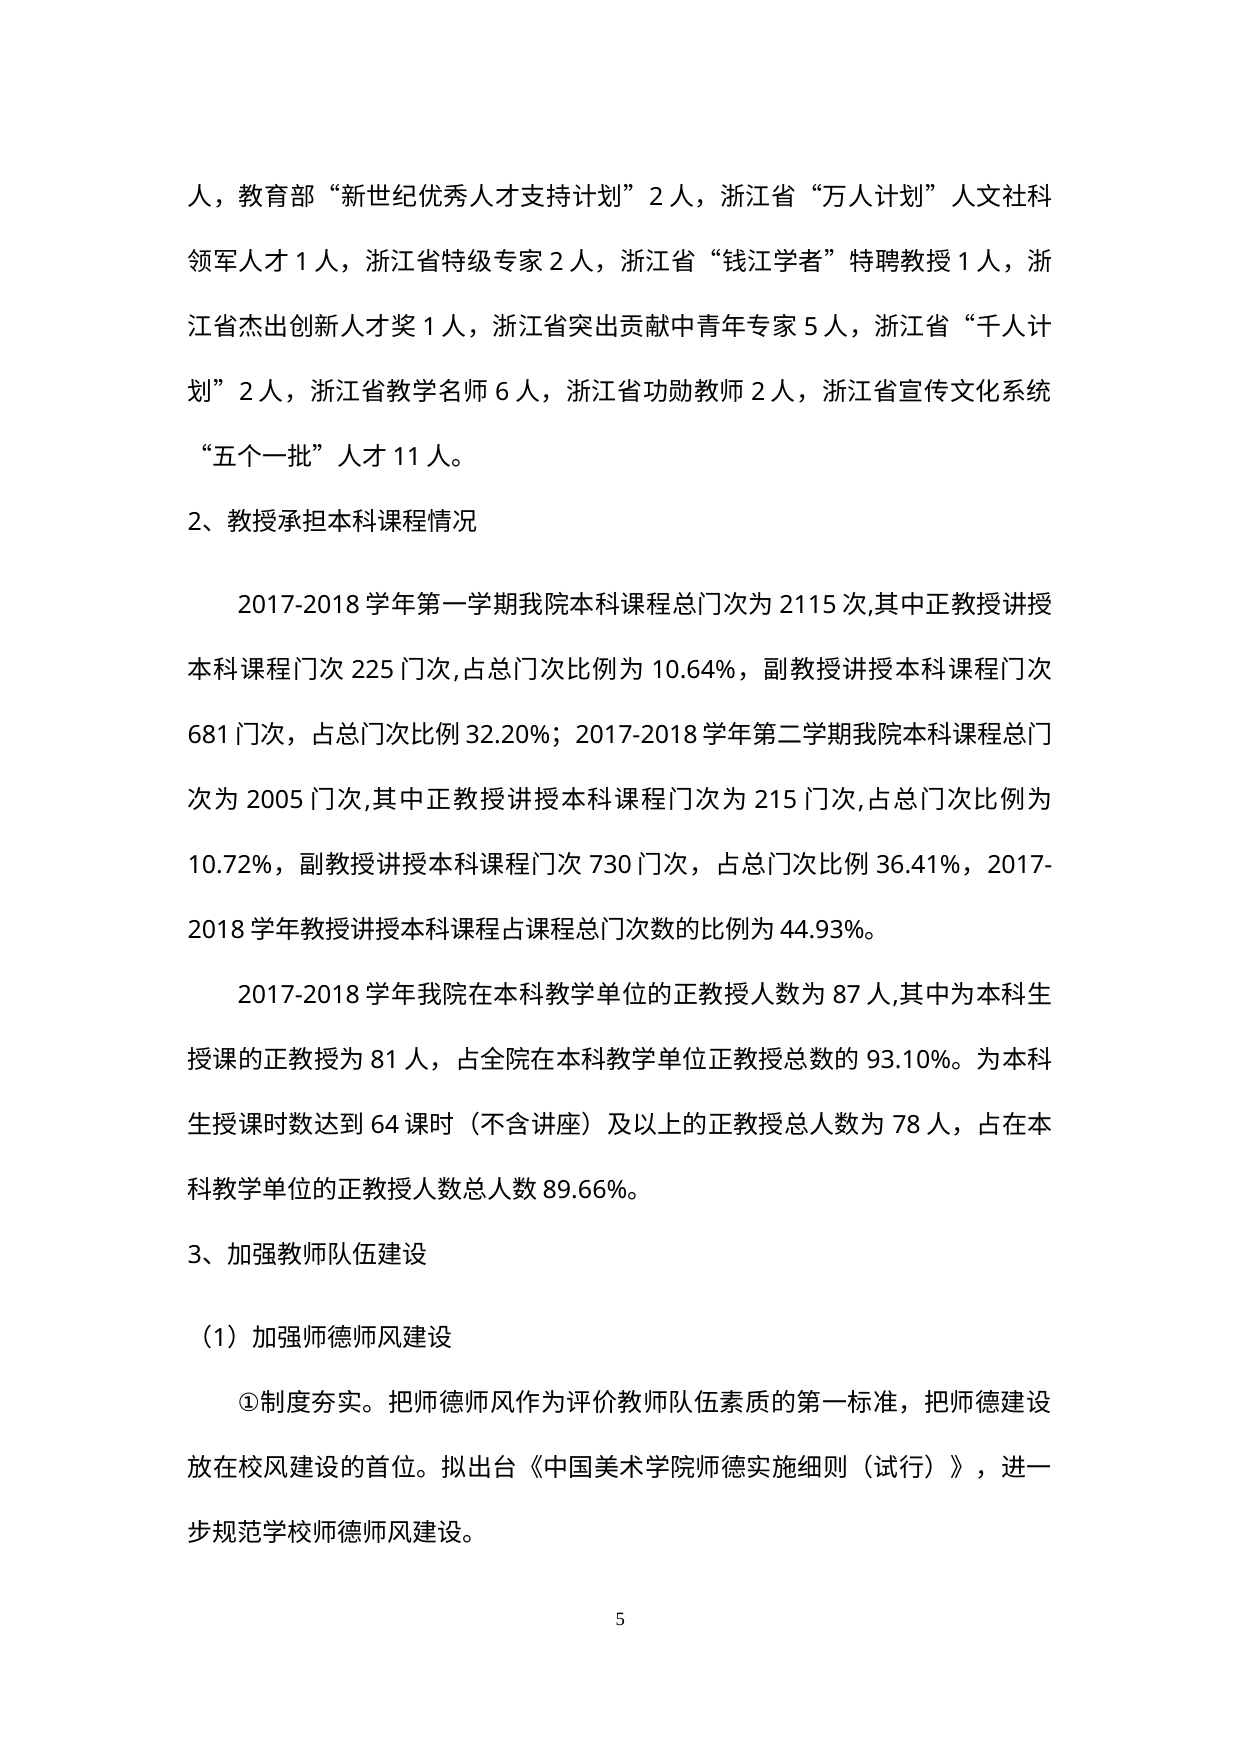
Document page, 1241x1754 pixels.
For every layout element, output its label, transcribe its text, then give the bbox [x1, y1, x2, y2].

text ①制度夯实。把师德师风作为评价教师队伍素质的第一标准，把师德建设放在校风建设的首位。拟出台《中国美术学院师德实施细则（试行）》，进一步规范学校师德师风建设。 [187, 1368, 1053, 1563]
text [187, 162, 1053, 487]
text 2017-2018学年我院在本科教学单位的正教授人数为87人,其中为本科生授课的正教授为81人，占全院在本科教学单位正教授总数的93.10%。为本科生授课时数达到64课时（不含讲座）及以上的正教授总人数为78人，占在本科教学单位的正教授人数总人数89.66%。 [187, 960, 1053, 1220]
text 3、加强教师队伍建设 [187, 1220, 1053, 1285]
text 2017-2018学年第一学期我院本科课程总门次为2115次,其中正教授讲授本科课程门次225门次,占总门次比例为10.64%，副教授讲授本科课程门次681门次，占总门次比例32.20%；2017-2018学年第二学期我院本科课程总门次为2005门次,其中正教授讲授本科课程门次为215门次,占总门次比例为10.72%，副教授讲授本科课程门次730门次，占总门次比例36.41%，2017-2018学年教授讲授本科课程占课程总门次数的比例为44.93%。 [187, 570, 1053, 960]
text 2、教授承担本科课程情况 [187, 487, 1053, 552]
text （1）加强师德师风建设 [187, 1303, 1053, 1368]
